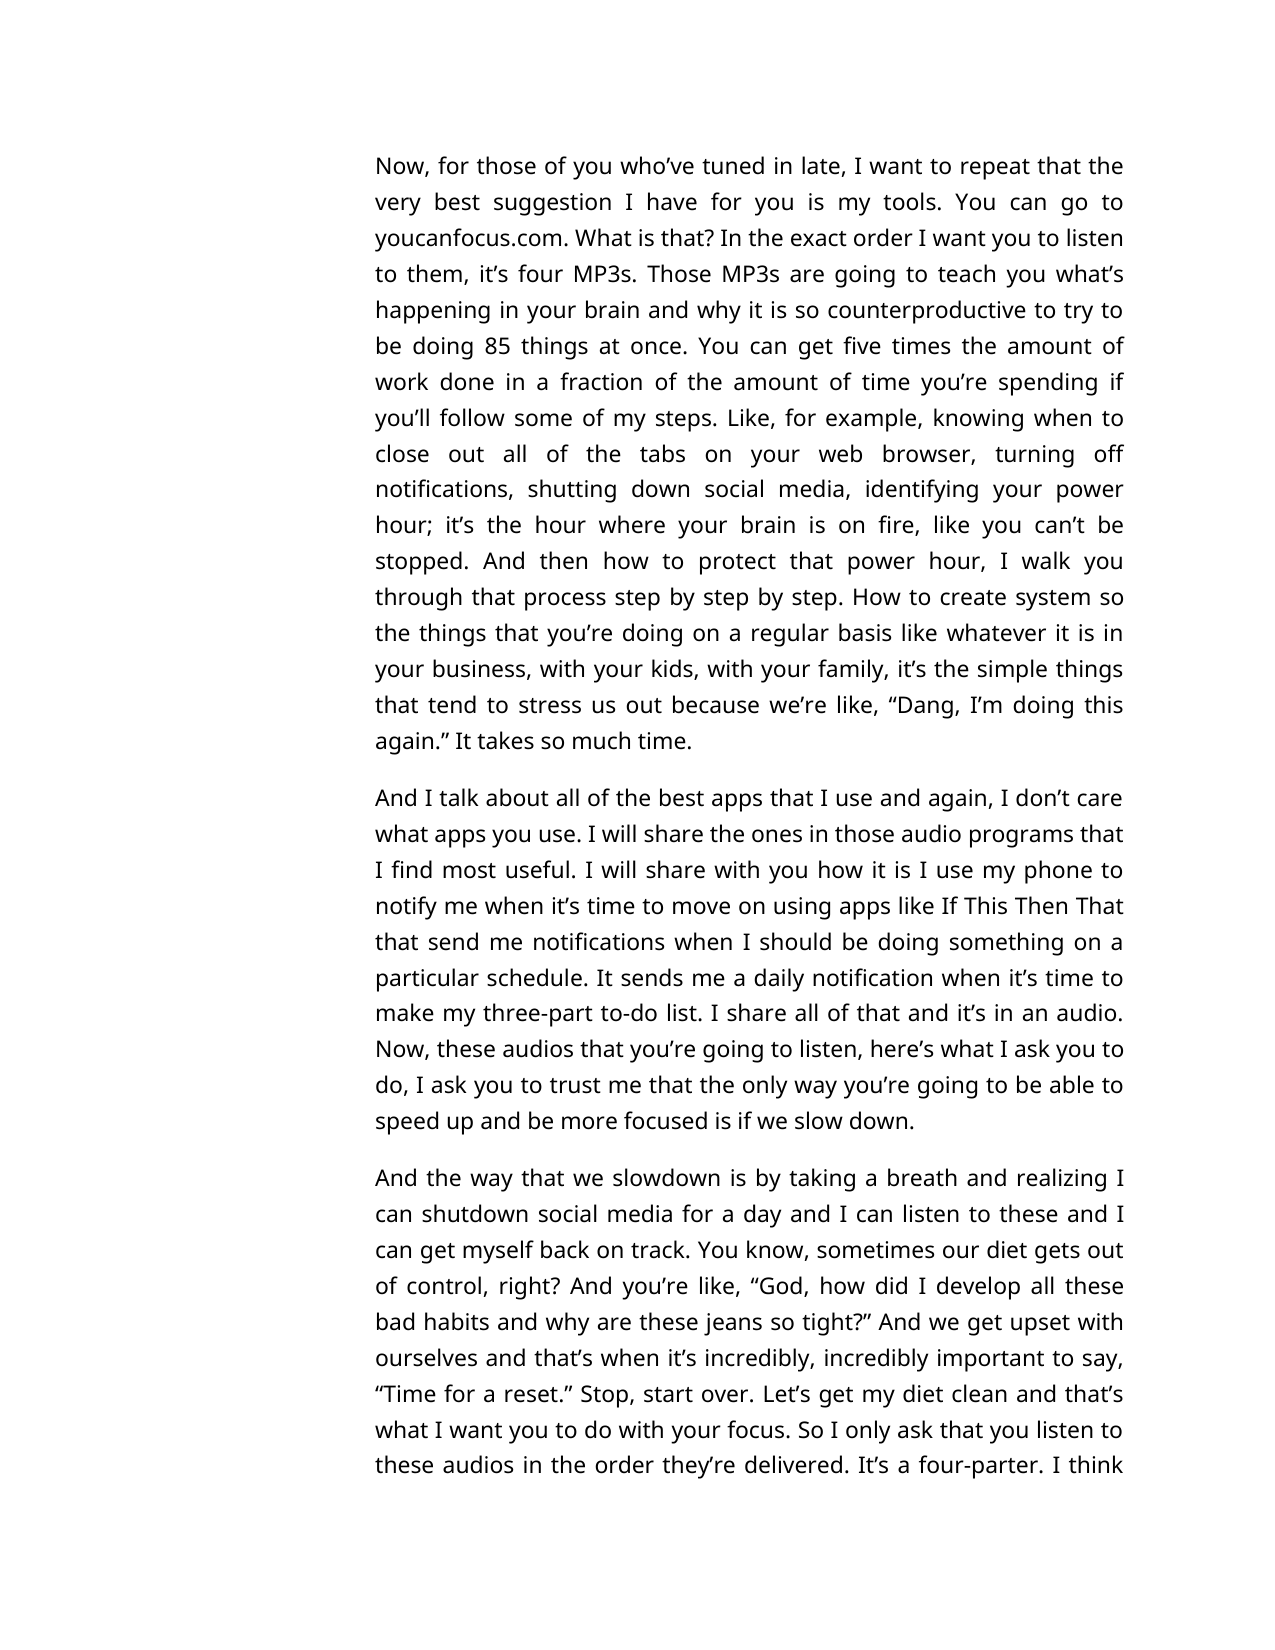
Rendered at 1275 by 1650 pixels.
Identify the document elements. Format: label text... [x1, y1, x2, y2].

text And I talk about all of the best apps that I use and again, I don’t care what apps you use. I will share the ones in those audio programs that I find most useful. I will share with you how it is I use my phone to notify me when it’s time to move on using apps like If This Then That that send me notifications when I should be doing something on a particular schedule. It sends me a daily notification when it’s time to make my three-part to-do list. I share all of that and it’s in an audio. Now, these audios that you’re going to listen, here’s what I ask you to do, I ask you to trust me that the only way you’re going to be able to speed up and be more focused is if we slow down. [375, 782, 1125, 1136]
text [375, 1162, 1125, 1481]
text Now, for those of you who’ve tuned in late, I want to repeat that the very best suggestion I have for you is my tools. You can go to youcanfocus.com. What is that? In the exact order I want you to listen to them, it’s four MP3s. Those MP3s are going to teach you what’s happening in your brain and why it is so counterproductive to try to be doing 85 things at once. You can get five times the amount of work done in a fraction of the amount of time you’re spending if you’ll follow some of my steps. Like, for example, knowing when to close out all of the tabs on your web browser, turning off notifications, shutting down social media, identifying your power hour; it’s the hour where your brain is on fire, like you can’t be stopped. And then how to protect that power hour, I walk you through that process step by step by step. How to create system so the things that you’re doing on a regular basis like whatever it is in your business, with your kids, with your family, it’s the simple things that tend to stress us out because we’re like, “Dang, I’m doing this again.” It takes so much time. [375, 150, 1125, 756]
